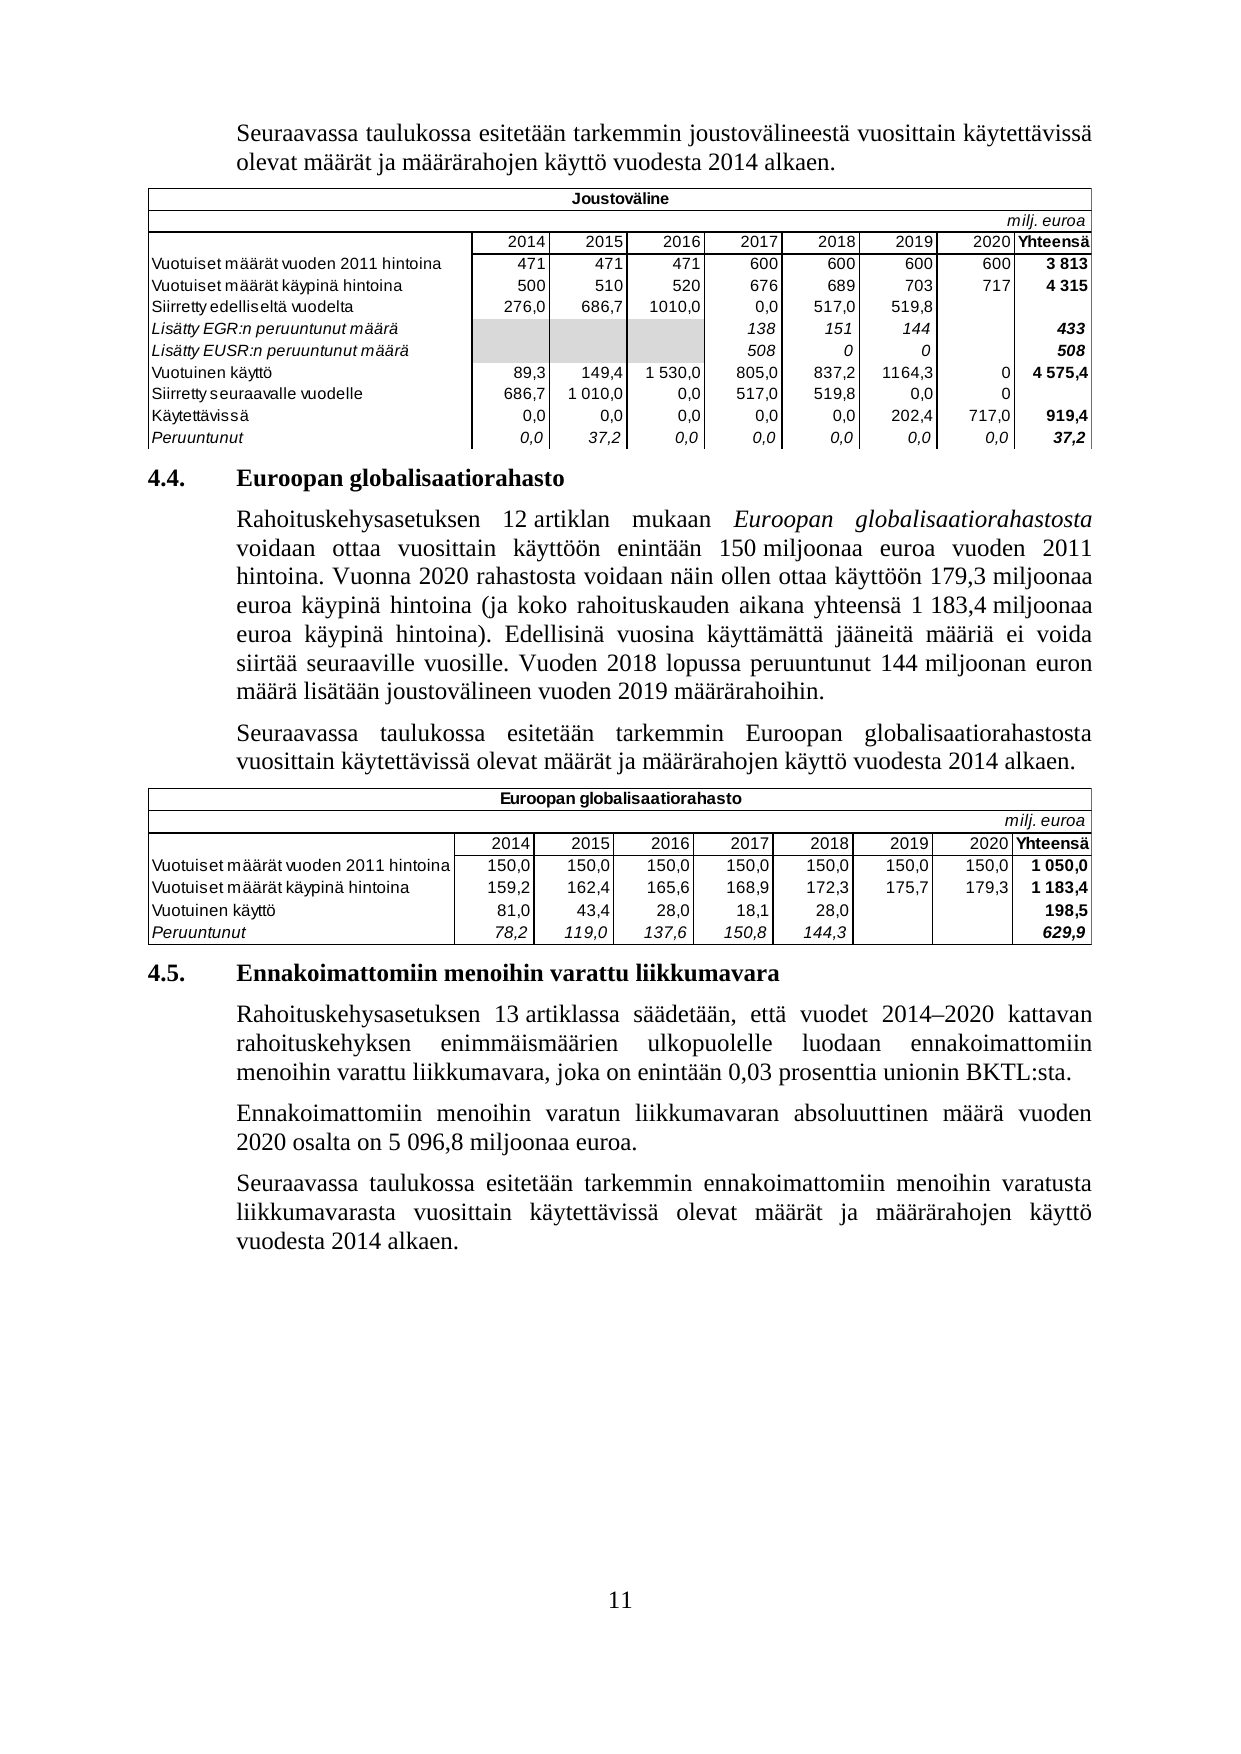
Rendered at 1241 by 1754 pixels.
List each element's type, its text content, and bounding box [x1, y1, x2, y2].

subtitle 4.5. Ennakoimattomiin menoihin varattu liikkumavara [148, 958, 1093, 987]
text Rahoituskehysasetuksen 13 artiklassa säädetään, että vuodet 2014–2020 kattavan rahoituskehyksen enimmäismäärien ulkopuolelle luodaan ennakoimattomiin menoihin varattu liikkumavara, joka on enintään 0,03 prosenttia unionin BKTL:sta. [236, 999, 1093, 1086]
text Seuraavassa taulukossa esitetään tarkemmin Euroopan globalisaatiorahastosta vuosittain käytettävissä olevat määrät ja määrärahojen käyttö vuodesta 2014 alkaen. [236, 718, 1093, 775]
text Seuraavassa taulukossa esitetään tarkemmin ennakoimattomiin menoihin varatusta liikkumavarasta vuosittain käytettävissä olevat määrät ja määrärahojen käyttö vuodesta 2014 alkaen. [236, 1168, 1093, 1254]
text Seuraavassa taulukossa esitetään tarkemmin joustovälineestä vuosittain käytettävissä olevat määrät ja määrärahojen käyttö vuodesta 2014 alkaen. [236, 118, 1093, 176]
subtitle 4.4. Euroopan globalisaatiorahasto [148, 463, 1093, 491]
text Rahoituskehysasetuksen 12 artiklan mukaan Euroopan globalisaatiorahastosta voidaan ottaa vuosittain käyttöön enintään 150 miljoonaa euroa vuoden 2011 hintoina. Vuonna 2020 rahastosta voidaan näin ollen ottaa käyttöön 179,3 miljoonaa euroa käypinä hintoina (ja koko rahoituskauden aikana yhteensä 1 183,4 miljoonaa euroa käypinä hintoina). Edellisinä vuosina käyttämättä jääneitä määriä ei voida siirtää seuraaville vuosille. Vuoden 2018 lopussa peruuntunut 144 miljoonan euron määrä lisätään joustovälineen vuoden 2019 määrärahoihin. [236, 504, 1093, 705]
text Ennakoimattomiin menoihin varatun liikkumavaran absoluuttinen määrä vuoden 2020 osalta on 5 096,8 miljoonaa euroa. [236, 1098, 1093, 1156]
